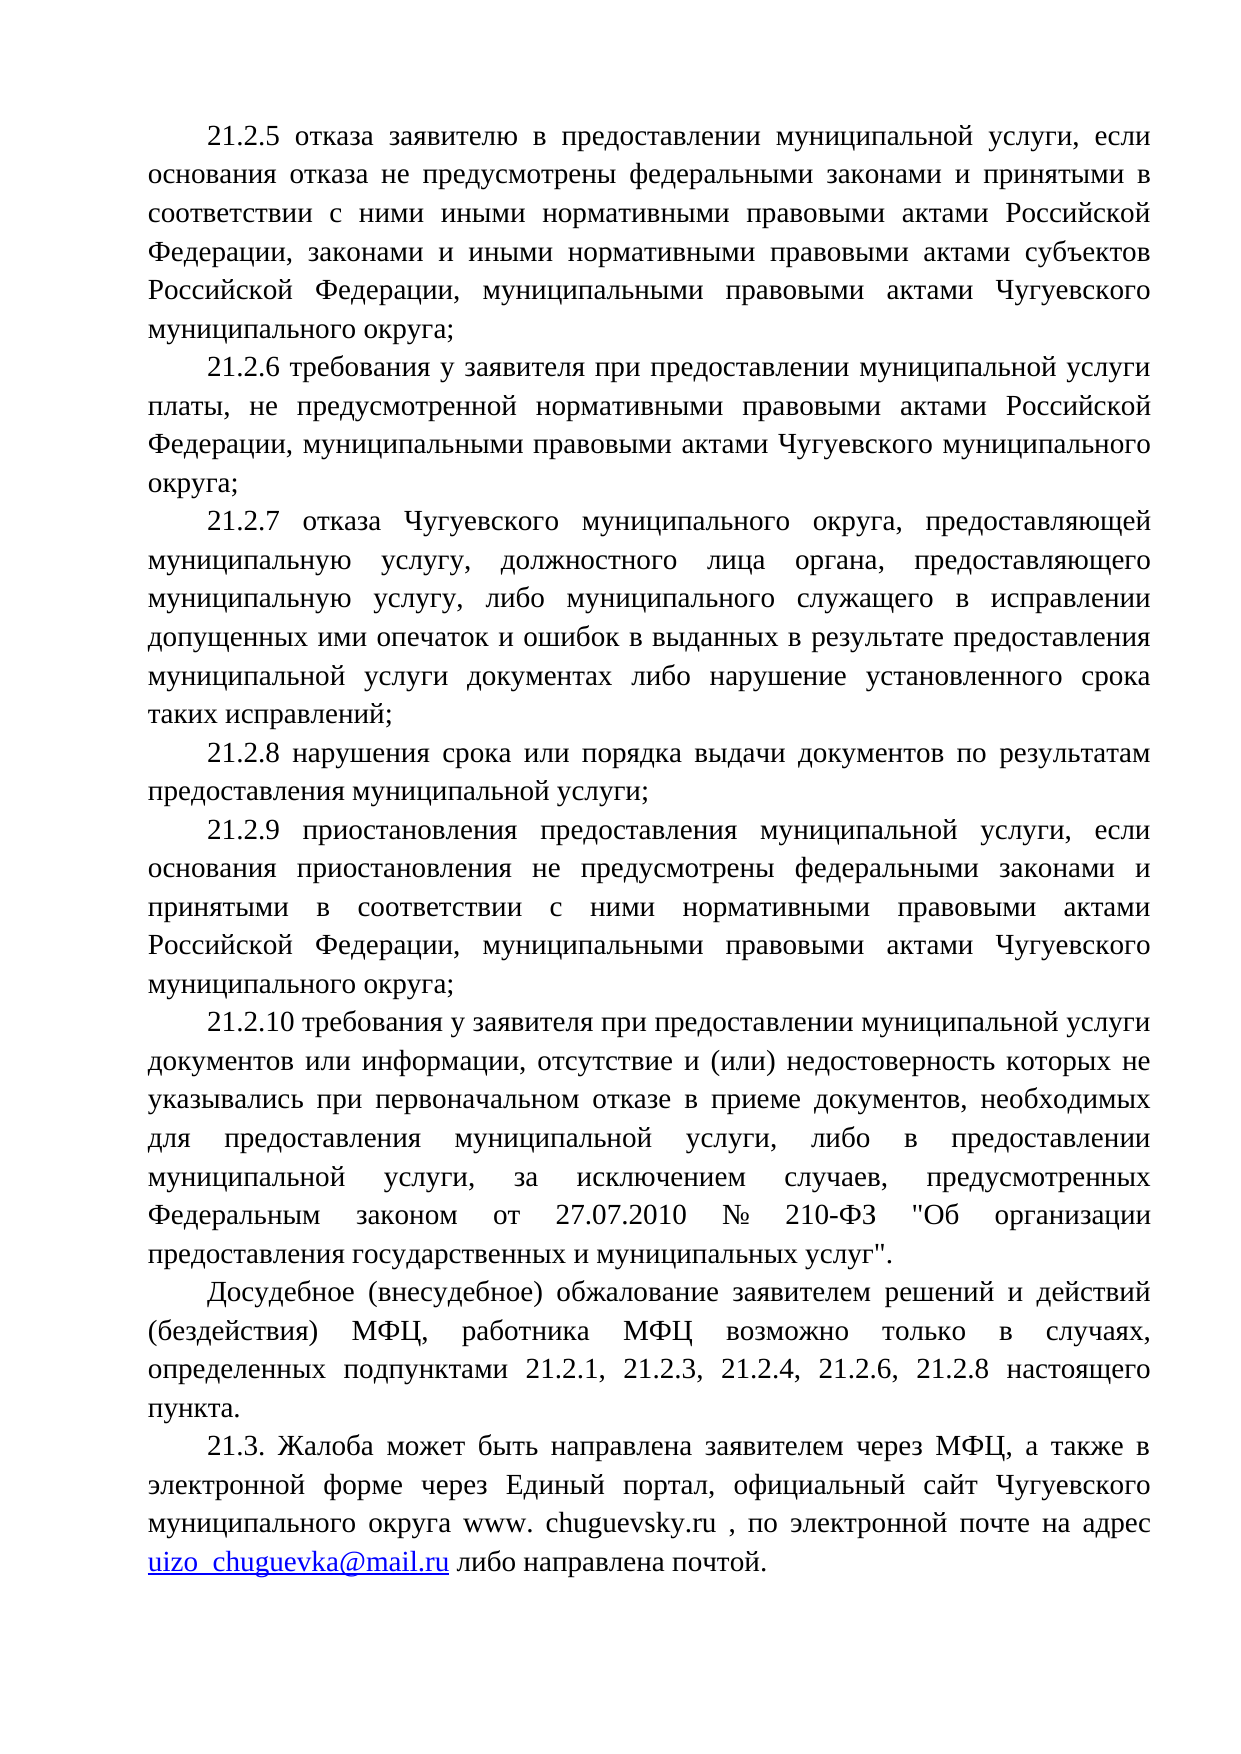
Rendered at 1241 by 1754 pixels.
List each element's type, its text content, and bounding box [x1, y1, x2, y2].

text 21.2.8 нарушения срока или порядка выдачи документов по результатам предоставления муниципальной услуги; [148, 735, 1152, 807]
text 21.2.10 требования у заявителя при предоставлении муниципальной услуги документов или информации, отсутствие и (или) недостоверность которых не указывались при первоначальном отказе в приеме документов, необходимых для предоставления муниципальной услуги, либо в предоставлении муниципальной услуги, за исключением случаев, предусмотренных Федеральным законом от 27.07.2010 № 210-ФЗ "Об организации предоставления государственных и муниципальных услуг". [148, 1004, 1152, 1269]
text Досудебное (внесудебное) обжалование заявителем решений и действий (бездействия) МФЦ, работника МФЦ возможно только в случаях, определенных подпунктами 21.2.1, 21.2.3, 21.2.4, 21.2.6, 21.2.8 настоящего пункта. [148, 1274, 1152, 1423]
text 21.2.9 приостановления предоставления муниципальной услуги, если основания приостановления не предусмотрены федеральными законами и принятыми в соответствии с ними нормативными правовыми актами Российской Федерации, муниципальными правовыми актами Чугуевского муниципального округа; [148, 812, 1152, 999]
text 21.2.7 отказа Чугуевского муниципального округа, предоставляющей муниципальную услугу, должностного лица органа, предоставляющего муниципальную услугу, либо муниципального служащего в исправлении допущенных ими опечаток и ошибок в выданных в результате предоставления муниципальной услуги документах либо нарушение установленного срока таких исправлений; [148, 503, 1152, 730]
text 21.3. Жалоба может быть направлена заявителем через МФЦ, а также в электронной форме через Единый портал, официальный сайт Чугуевского муниципального округа www. chuguevsky.ru , по электронной почте на адрес uizo_chuguevka@mail.ru либо направлена почтой. [148, 1428, 1152, 1578]
text 21.2.5 отказа заявителю в предоставлении муниципальной услуги, если основания отказа не предусмотрены федеральными законами и принятыми в соответствии с ними иными нормативными правовыми актами Российской Федерации, законами и иными нормативными правовыми актами субъектов Российской Федерации, муниципальными правовыми актами Чугуевского муниципального округа; [148, 118, 1152, 344]
text 21.2.6 требования у заявителя при предоставлении муниципальной услуги платы, не предусмотренной нормативными правовыми актами Российской Федерации, муниципальными правовыми актами Чугуевского муниципального округа; [148, 349, 1152, 498]
